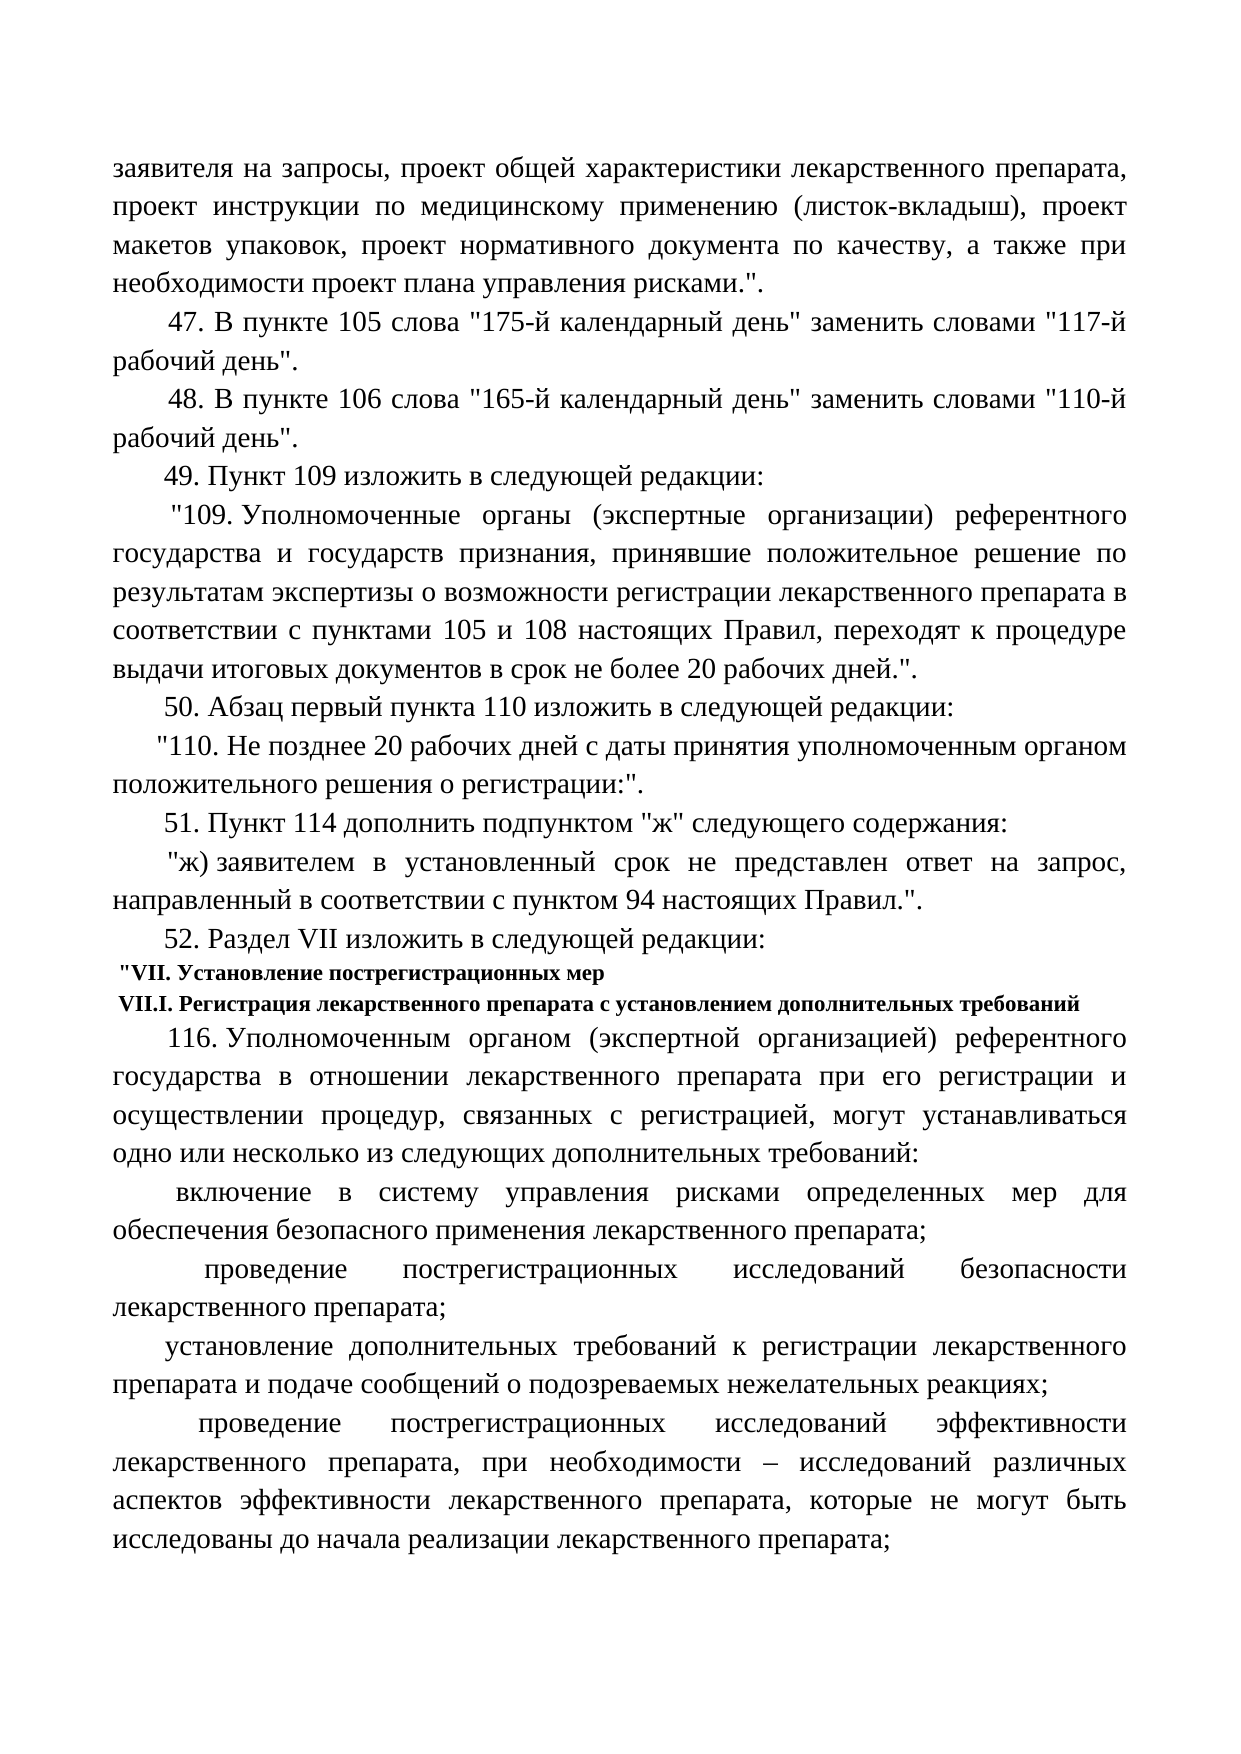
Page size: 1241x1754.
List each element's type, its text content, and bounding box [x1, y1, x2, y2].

text проведение пострегистрационных исследований эффективности лекарственного препарата, при необходимости – исследований различных аспектов эффективности лекарственного препарата, которые не могут быть исследованы до начала реализации лекарственного препарата; [112, 1405, 1128, 1554]
text "VII. Установление пострегистрационных мер [112, 959, 1128, 986]
text 51. Пункт 114 дополнить подпунктом "ж" следующего содержания: [112, 805, 1128, 839]
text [112, 150, 1128, 299]
text проведение пострегистрационных исследований безопасности лекарственного препарата; [112, 1251, 1128, 1323]
text "110. Не позднее 20 рабочих дней с даты принятия уполномоченным органом положительного решения о регистрации:". [112, 728, 1128, 800]
text "109. Уполномоченные органы (экспертные организации) референтного государства и государств признания, принявшие положительное решение по результатам экспертизы о возможности регистрации лекарственного препарата в соответствии с пунктами 105 и 108 настоящих Правил, переходят к процедуре выдачи итоговых документов в срок не более 20 рабочих дней.". [112, 497, 1128, 684]
text 48. В пункте 106 слова "165-й календарный день" заменить словами "110-й рабочий день". [112, 381, 1128, 453]
text включение в систему управления рисками определенных мер для обеспечения безопасного применения лекарственного препарата; [112, 1174, 1128, 1246]
text 50. Абзац первый пункта 110 изложить в следующей редакции: [112, 689, 1128, 723]
text установление дополнительных требований к регистрации лекарственного препарата и подаче сообщений о подозреваемых нежелательных реакциях; [112, 1328, 1128, 1400]
text VII.I. Регистрация лекарственного препарата с установлением дополнительных требований [112, 989, 1128, 1016]
text "ж) заявителем в установленный срок не представлен ответ на запрос, направленный в соответствии с пунктом 94 настоящих Правил.". [112, 844, 1128, 916]
text 116. Уполномоченным органом (экспертной организацией) референтного государства в отношении лекарственного препарата при его регистрации и осуществлении процедур, связанных с регистрацией, могут устанавливаться одно или несколько из следующих дополнительных требований: [112, 1020, 1128, 1169]
text 52. Раздел VII изложить в следующей редакции: [112, 921, 1128, 954]
text 47. В пункте 105 слова "175-й календарный день" заменить словами "117-й рабочий день". [112, 304, 1128, 376]
text 49. Пункт 109 изложить в следующей редакции: [112, 458, 1128, 492]
